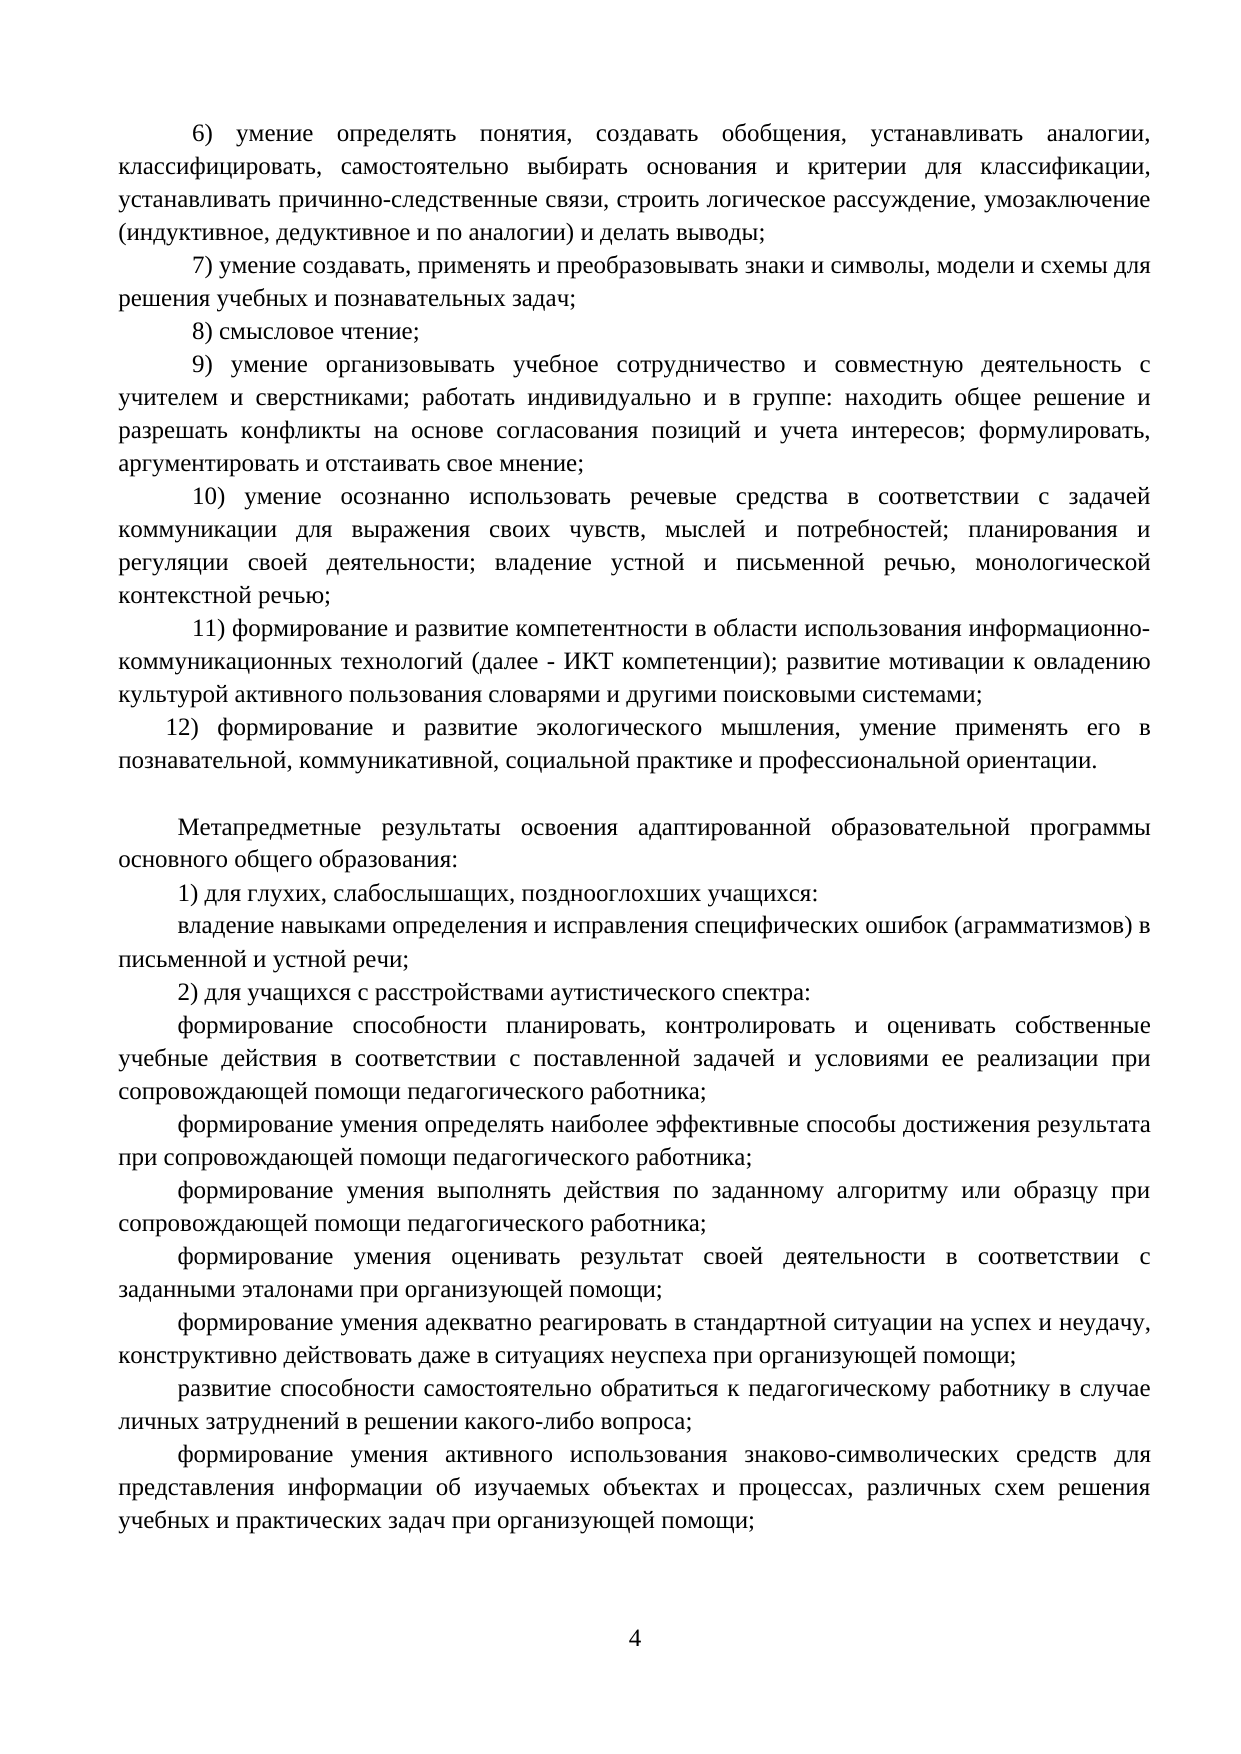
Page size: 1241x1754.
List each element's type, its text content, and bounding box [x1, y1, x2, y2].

text 12) формирование и развитие экологического мышления, умение применять его в познавательной, коммуникативной, социальной практике и профессиональной ориентации. [118, 712, 1152, 774]
text 1) для глухих, слабослышащих, позднооглохших учащихся: [118, 878, 1152, 906]
text 10) умение осознанно использовать речевые средства в соответствии с задачей коммуникации для выражения своих чувств, мыслей и потребностей; планирования и регуляции своей деятельности; владение устной и письменной речью, монологической контекстной речью; [118, 481, 1152, 609]
text формирование умения адекватно реагировать в стандартной ситуации на успех и неудачу, конструктивно действовать даже в ситуациях неуспеха при организующей помощи; [118, 1307, 1152, 1369]
text 2) для учащихся с расстройствами аутистического спектра: [118, 977, 1152, 1005]
text 9) умение организовывать учебное сотрудничество и совместную деятельность с учителем и сверстниками; работать индивидуально и в группе: находить общее решение и разрешать конфликты на основе согласования позиций и учета интересов; формулировать, аргументировать и отстаивать свое мнение; [118, 349, 1152, 477]
text формирование умения определять наиболее эффективные способы достижения результата при сопровождающей помощи педагогического работника; [118, 1109, 1152, 1171]
text формирование умения выполнять действия по заданному алгоритму или образцу при сопровождающей помощи педагогического работника; [118, 1175, 1152, 1237]
text 6) умение определять понятия, создавать обобщения, устанавливать аналогии, классифицировать, самостоятельно выбирать основания и критерии для классификации, устанавливать причинно-следственные связи, строить логическое рассуждение, умозаключение (индуктивное, дедуктивное и по аналогии) и делать выводы; [118, 118, 1152, 246]
text формирование способности планировать, контролировать и оценивать собственные учебные действия в соответствии с поставленной задачей и условиями ее реализации при сопровождающей помощи педагогического работника; [118, 1010, 1152, 1104]
text развитие способности самостоятельно обратиться к педагогическому работнику в случае личных затруднений в решении какого-либо вопроса; [118, 1373, 1152, 1435]
text формирование умения оценивать результат своей деятельности в соответствии с заданными эталонами при организующей помощи; [118, 1241, 1152, 1303]
text Метапредметные результаты освоения адаптированной образовательной программы основного общего образования: [118, 812, 1152, 873]
text 7) умение создавать, применять и преобразовывать знаки и символы, модели и схемы для решения учебных и познавательных задач; [118, 250, 1152, 312]
text формирование умения активного использования знаково-символических средств для представления информации об изучаемых объектах и процессах, различных схем решения учебных и практических задач при организующей помощи; [118, 1439, 1152, 1534]
text 11) формирование и развитие компетентности в области использования информационно-коммуникационных технологий (далее - ИКТ компетенции); развитие мотивации к овладению культурой активного пользования словарями и другими поисковыми системами; [118, 613, 1152, 708]
text 8) смысловое чтение; [118, 316, 1152, 345]
text владение навыками определения и исправления специфических ошибок (аграмматизмов) в письменной и устной речи; [118, 911, 1152, 972]
